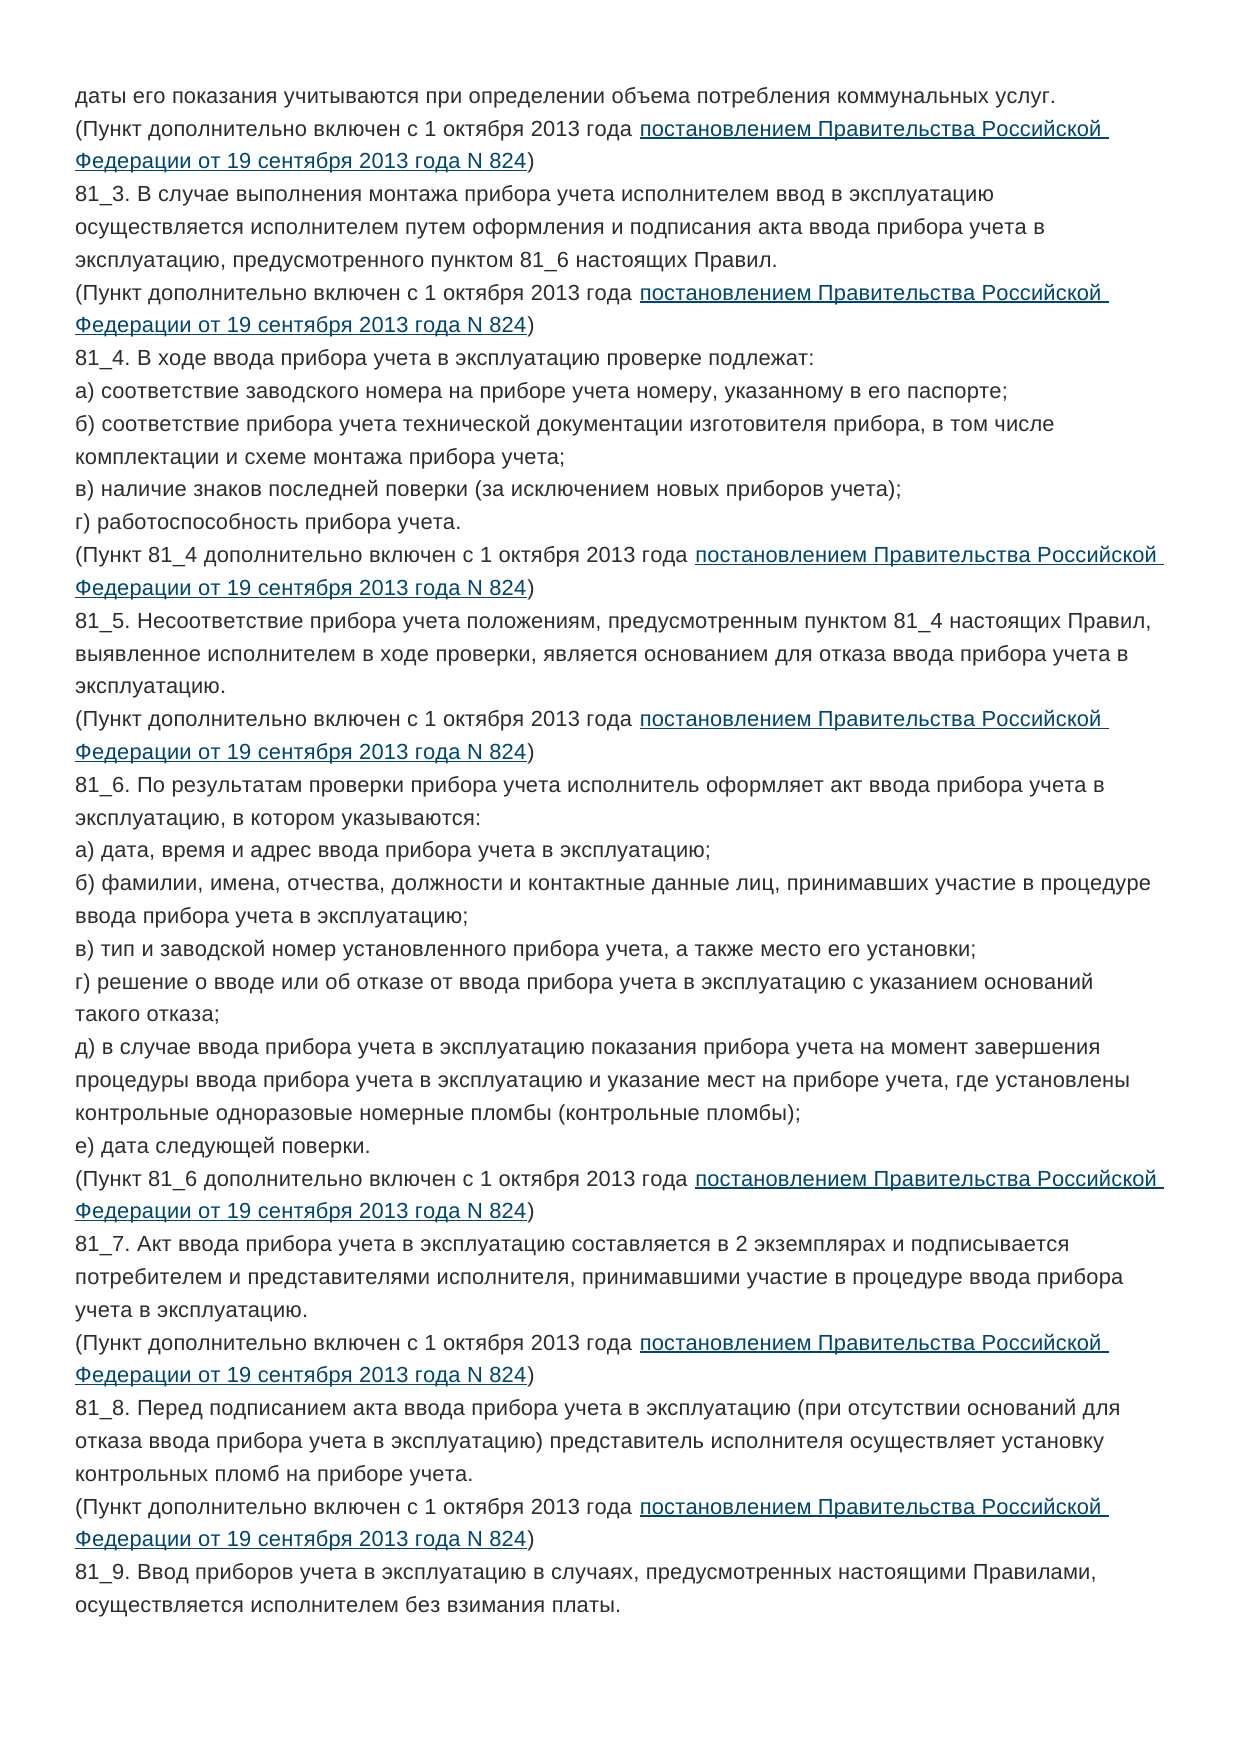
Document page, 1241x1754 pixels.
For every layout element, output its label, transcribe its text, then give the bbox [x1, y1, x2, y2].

text 81_6. По результатам проверки прибора учета исполнитель оформляет акт ввода прибора учета в эксплуатацию, в котором указываются: [75, 764, 1165, 830]
text 81_3. В случае выполнения монтажа прибора учета исполнителем ввод в эксплуатацию осуществляется исполнителем путем оформления и подписания акта ввода прибора учета в эксплуатацию, предусмотренного пунктом 81_6 настоящих Правил. (Пункт дополнительно включен с 1 октября 2013 года постановлением Правительства Российской Федерации от 19 сентября 2013 года N 824) [75, 173, 1165, 337]
text а) соответствие заводского номера на приборе учета номеру, указанному в его паспорте; [75, 370, 1165, 403]
text б) соответствие прибора учета технической документации изготовителя прибора, в том числе комплектации и схеме монтажа прибора учета; [75, 403, 1165, 469]
text а) дата, время и адрес ввода прибора учета в эксплуатацию; [75, 830, 1165, 862]
text б) фамилии, имена, отчества, должности и контактные данные лиц, принимавших участие в процедуре ввода прибора учета в эксплуатацию; [75, 862, 1165, 928]
text 81_5. Несоответствие прибора учета положениям, предусмотренным пунктом 81_4 настоящих Правил, выявленное исполнителем в ходе проверки, является основанием для отказа ввода прибора учета в эксплуатацию. (Пункт дополнительно включен с 1 октября 2013 года постановлением Правительства Российской Федерации от 19 сентября 2013 года N 824) [75, 600, 1165, 764]
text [75, 75, 1165, 173]
text 81_4. В ходе ввода прибора учета в эксплуатацию проверке подлежат: [75, 337, 1165, 370]
text 81_7. Акт ввода прибора учета в эксплуатацию составляется в 2 экземплярах и подписывается потребителем и представителями исполнителя, принимавшими участие в процедуре ввода прибора учета в эксплуатацию. (Пункт дополнительно включен с 1 октября 2013 года постановлением Правительства Российской Федерации от 19 сентября 2013 года N 824) [75, 1223, 1165, 1387]
text в) наличие знаков последней поверки (за исключением новых приборов учета); [75, 469, 1165, 502]
text г) работоспособность прибора учета. (Пункт 81_4 дополнительно включен с 1 октября 2013 года постановлением Правительства Российской Федерации от 19 сентября 2013 года N 824) [75, 502, 1165, 600]
text д) в случае ввода прибора учета в эксплуатацию показания прибора учета на момент завершения процедуры ввода прибора учета в эксплуатацию и указание мест на приборе учета, где установлены контрольные одноразовые номерные пломбы (контрольные пломбы); [75, 1027, 1165, 1125]
text г) решение о вводе или об отказе от ввода прибора учета в эксплуатацию с указанием оснований такого отказа; [75, 961, 1165, 1027]
text е) дата следующей поверки. (Пункт 81_6 дополнительно включен с 1 октября 2013 года постановлением Правительства Российской Федерации от 19 сентября 2013 года N 824) [75, 1125, 1165, 1223]
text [75, 1552, 1165, 1617]
text в) тип и заводской номер установленного прибора учета, а также место его установки; [75, 928, 1165, 961]
text 81_8. Перед подписанием акта ввода прибора учета в эксплуатацию (при отсутствии оснований для отказа ввода прибора учета в эксплуатацию) представитель исполнителя осуществляет установку контрольных пломб на приборе учета. (Пункт дополнительно включен с 1 октября 2013 года постановлением Правительства Российской Федерации от 19 сентября 2013 года N 824) [75, 1387, 1165, 1552]
